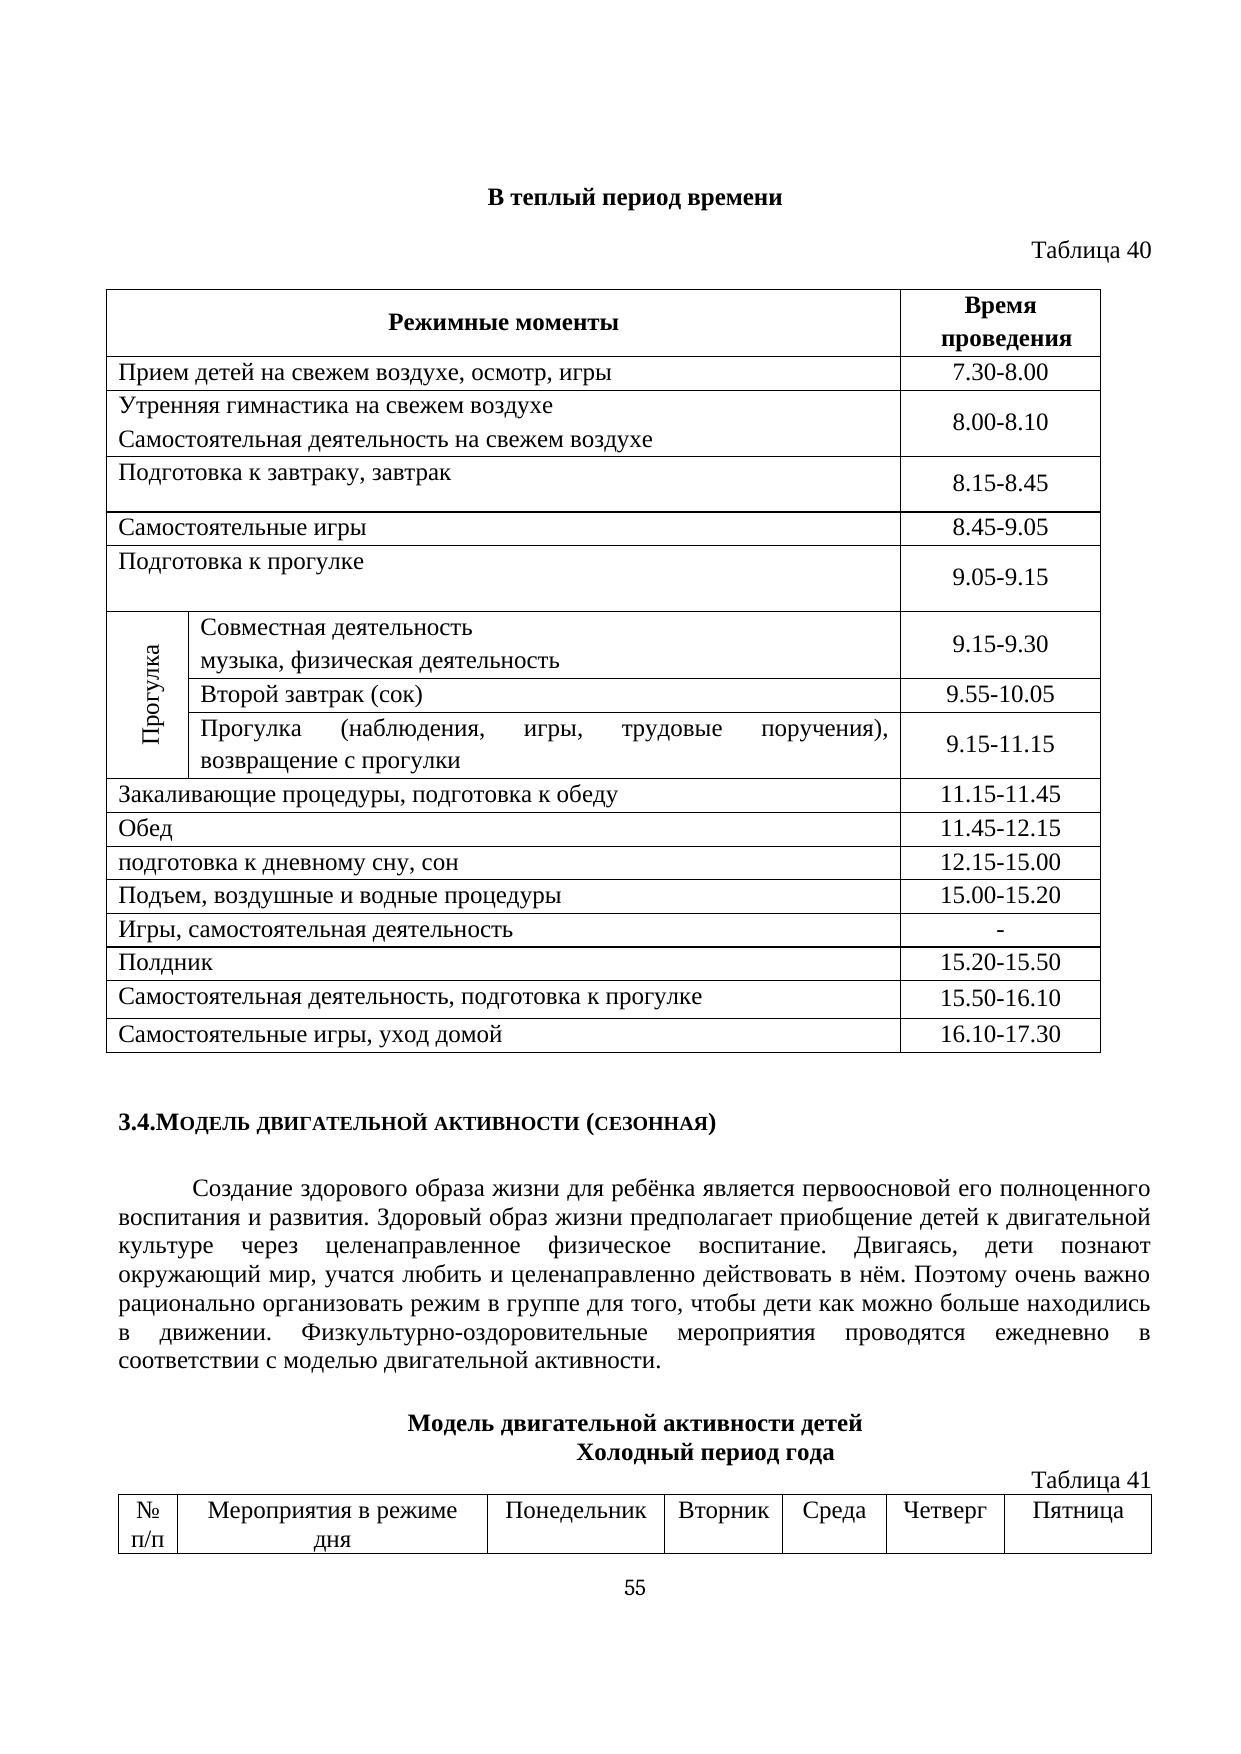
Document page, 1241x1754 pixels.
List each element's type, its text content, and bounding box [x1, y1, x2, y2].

table_cell 12.15-15.00 [901, 847, 1100, 879]
table_cell - [901, 914, 1100, 946]
text Таблица 40 [118, 235, 1152, 264]
table_cell Самостоятельные игры [107, 513, 900, 545]
table_cell 16.10-17.30 [901, 1019, 1100, 1052]
table_header Режимные моменты [107, 290, 900, 356]
table_cell 15.20-15.50 [901, 948, 1100, 980]
table_cell Прием детей на свежем воздухе, осмотр, игры [107, 357, 900, 389]
text Таблица 41 [259, 1465, 1152, 1494]
table_cell Второй завтрак (сок) [189, 679, 900, 712]
table_cell Подготовка к завтраку, завтрак [107, 457, 900, 511]
text В теплый период времени [118, 182, 1152, 210]
table_cell 9.55-10.05 [901, 679, 1100, 712]
table_cell Самостоятельные игры, уход домой [107, 1019, 900, 1052]
table_header Среда [783, 1495, 886, 1553]
table_cell Самостоятельная деятельность, подготовка к прогулке [107, 981, 900, 1018]
table_cell 9.15-11.15 [901, 713, 1100, 778]
table_cell Совместная деятельность музыка, физическая деятельность [189, 612, 900, 678]
table_cell подготовка к дневному сну, сон [107, 847, 900, 879]
table_cell Подготовка к прогулке [107, 546, 900, 611]
table_header Мероприятия в режиме дня [178, 1495, 487, 1553]
table_cell 8.45-9.05 [901, 513, 1100, 545]
table_cell 8.15-8.45 [901, 457, 1100, 511]
table_cell Подъем, воздушные и водные процедуры [107, 880, 900, 913]
text Холодный период года [259, 1437, 1152, 1465]
table_cell 9.15-9.30 [901, 612, 1100, 678]
subtitle 3.4.Модель двигательной активности (сезонная) [118, 1107, 1152, 1136]
table_cell 11.15-11.45 [901, 779, 1100, 812]
text Создание здорового образа жизни для ребёнка является первоосновой его полноценного воспитания и развития. Здоровый образ жизни предполагает приобщение детей к двигательной культуре через целенаправленное физическое воспитание. Двигаясь, дети познают окружающий мир, учатся любить и целенаправленно действовать в нём. Поэтому очень важно рационально организовать режим в группе для того, чтобы дети как можно больше находились в движении. Физкультурно-оздоровительные мероприятия проводятся ежедневно в соответствии с моделью двигательной активности. [118, 1173, 1152, 1374]
table_cell Прогулка [107, 612, 188, 778]
table_cell 7.30-8.00 [901, 357, 1100, 389]
table_header Вторник [665, 1495, 782, 1553]
table_cell Игры, самостоятельная деятельность [107, 914, 900, 946]
table_header Время проведения [901, 290, 1100, 356]
table_cell 11.45-12.15 [901, 813, 1100, 846]
table_cell Полдник [107, 948, 900, 980]
table_cell 9.05-9.15 [901, 546, 1100, 611]
table_header Понедельник [488, 1495, 664, 1553]
text Модель двигательной активности детей [118, 1408, 1152, 1437]
table_cell 15.50-16.10 [901, 981, 1100, 1018]
table_cell Обед [107, 813, 900, 846]
table_cell 15.00-15.20 [901, 880, 1100, 913]
table_header Пятница [1005, 1495, 1151, 1553]
table_cell Закаливающие процедуры, подготовка к обеду [107, 779, 900, 812]
table_header № п/п [119, 1495, 177, 1553]
table_cell Утренняя гимнастика на свежем воздухе Самостоятельная деятельность на свежем воздухе [107, 391, 900, 456]
table_cell 8.00-8.10 [901, 391, 1100, 456]
table_cell Прогулка (наблюдения, игры, трудовые поручения), возвращение с прогулки [189, 713, 900, 778]
table_header Четверг [887, 1495, 1004, 1553]
